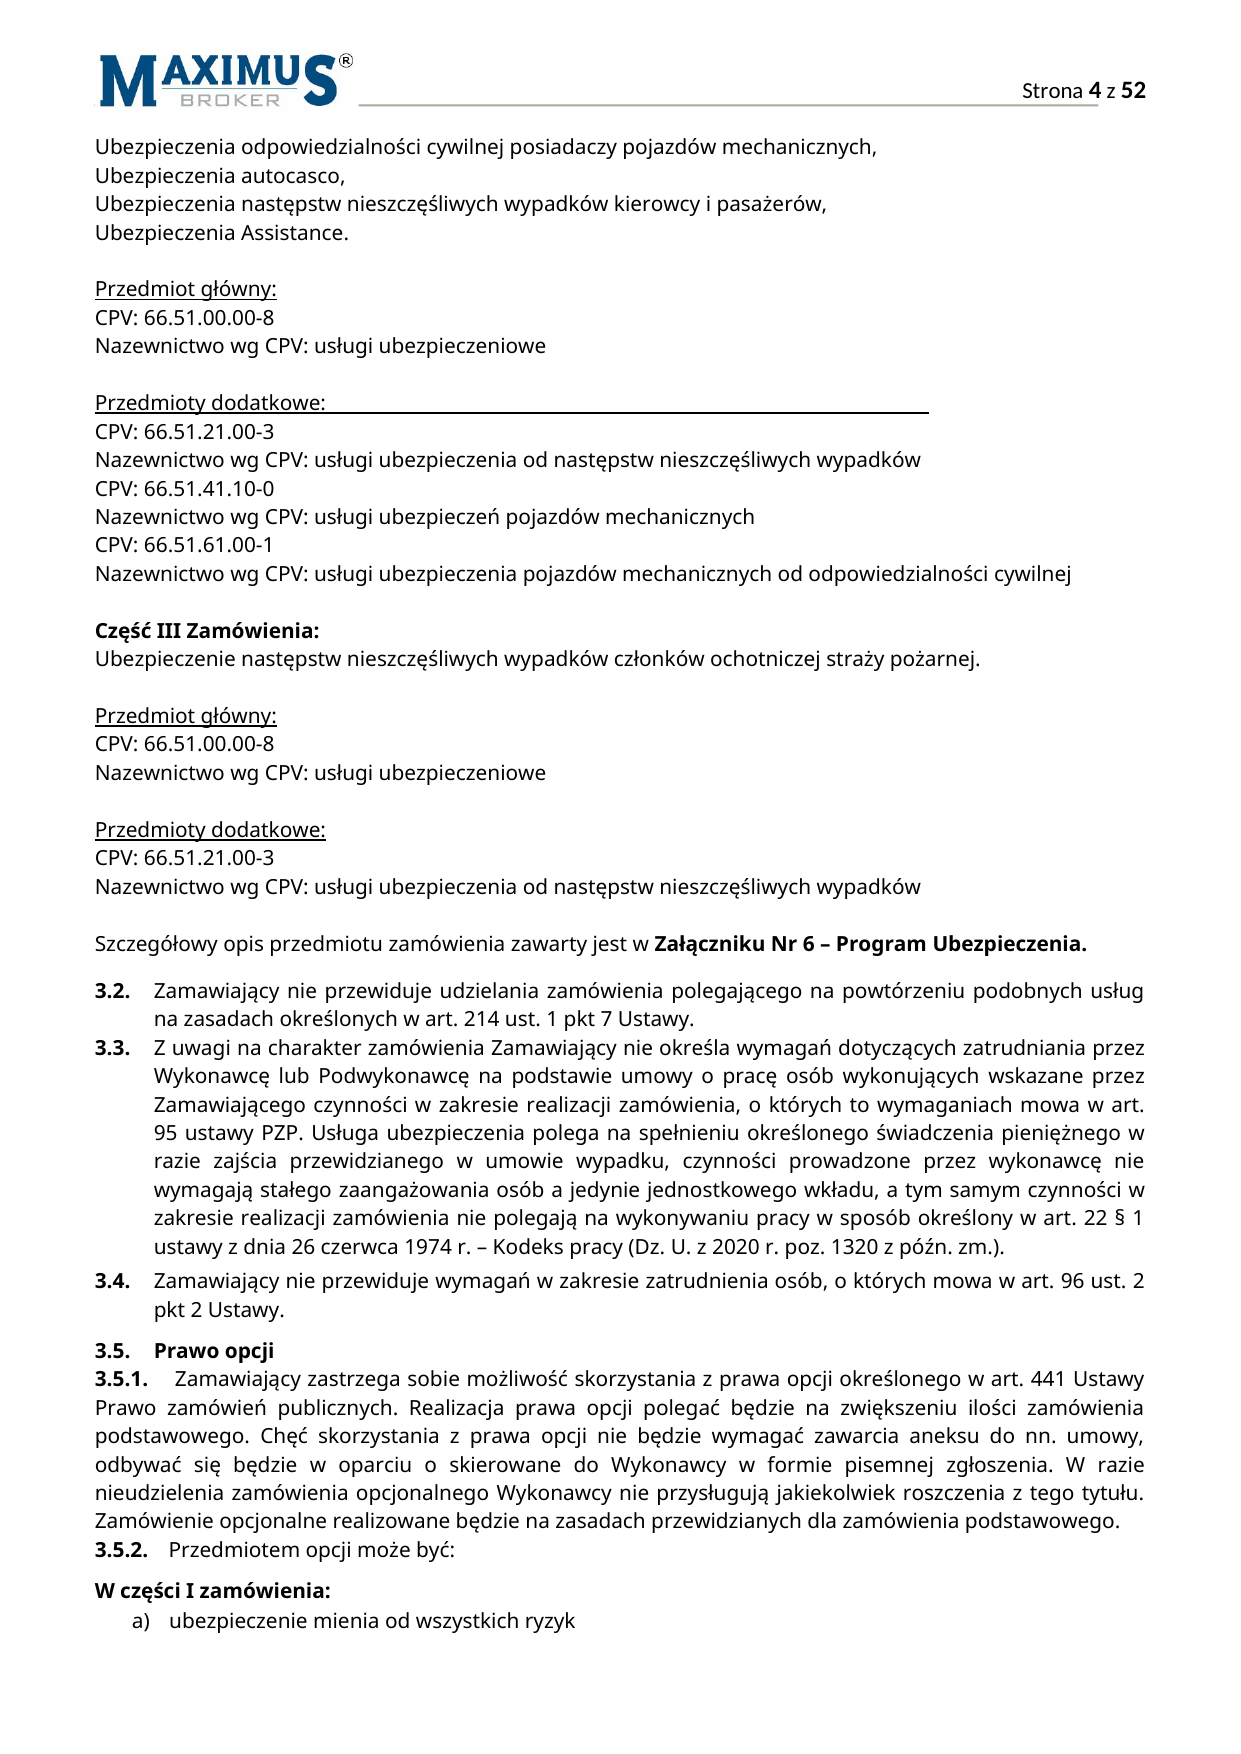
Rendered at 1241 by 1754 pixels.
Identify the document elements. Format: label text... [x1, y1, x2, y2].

text Nazewnictwo wg CPV: usługi ubezpieczenia od następstw nieszczęśliwych wypadków [94, 445, 1146, 474]
list Zamawiający nie przewiduje wymagań w zakresie zatrudnienia osób, o których mowa w art. 96 ust. 2 pkt 2 Ustawy. [94, 1267, 1146, 1323]
text Nazewnictwo wg CPV: usługi ubezpieczenia pojazdów mechanicznych od odpowiedzialności cywilnej [94, 559, 1146, 587]
text Nazewnictwo wg CPV: usługi ubezpieczeniowe [94, 758, 1146, 786]
text Przedmiot główny: [94, 701, 1146, 729]
list Zamawiający nie przewiduje udzielania zamówienia polegającego na powtórzeniu podobnych usług na zasadach określonych w art. 214 ust. 1 pkt 7 Ustawy. [94, 976, 1146, 1033]
text Przedmioty dodatkowe: [94, 815, 1146, 843]
list Przedmiotem opcji może być: [94, 1535, 1146, 1563]
text Nazewnictwo wg CPV: usługi ubezpieczenia od następstw nieszczęśliwych wypadków [94, 872, 1146, 900]
list Zamawiający zastrzega sobie możliwość skorzystania z prawa opcji określonego w art. 441 Ustawy Prawo zamówień publicznych. Realizacja prawa opcji polegać będzie na zwiększeniu ilości zamówienia podstawowego. Chęć skorzystania z prawa opcji nie będzie wymagać zawarcia aneksu do nn. umowy, odbywać się będzie w oparciu o skierowane do Wykonawcy w formie pisemnej zgłoszenia. W razie nieudzielenia zamówienia opcjonalnego Wykonawcy nie przysługują jakiekolwiek roszczenia z tego tytułu. Zamówienie opcjonalne realizowane będzie na zasadach przewidzianych dla zamówienia podstawowego. [94, 1364, 1146, 1535]
text Nazewnictwo wg CPV: usługi ubezpieczeń pojazdów mechanicznych [94, 502, 1146, 531]
list Prawo opcji [94, 1336, 1146, 1364]
text Przedmiot główny: [94, 274, 1146, 303]
text CPV: 66.51.00.00-8 [94, 303, 1146, 331]
picture [94, 50, 359, 111]
text CPV: 66.51.00.00-8 [94, 729, 1146, 758]
text Przedmioty dodatkowe: [94, 388, 1146, 417]
text Nazewnictwo wg CPV: usługi ubezpieczeniowe [94, 331, 1146, 360]
text CPV: 66.51.21.00-3 [94, 417, 1146, 445]
text CPV: 66.51.41.10-0 [94, 474, 1146, 502]
text Ubezpieczenia odpowiedzialności cywilnej posiadaczy pojazdów mechanicznych, [94, 132, 1146, 161]
text Ubezpieczenia Assistance. [94, 218, 1146, 246]
text Szczegółowy opis przedmiotu zamówienia zawarty jest w Załączniku Nr 6 – Program Ubezpieczenia. [94, 929, 1146, 957]
text Ubezpieczenie następstw nieszczęśliwych wypadków członków ochotniczej straży pożarnej. [94, 644, 1146, 673]
list Z uwagi na charakter zamówienia Zamawiający nie określa wymagań dotyczących zatrudniania przez Wykonawcę lub Podwykonawcę na podstawie umowy o pracę osób wykonujących wskazane przez Zamawiającego czynności w zakresie realizacji zamówienia, o których to wymaganiach mowa w art. 95 ustawy PZP. Usługa ubezpieczenia polega na spełnieniu określonego świadczenia pieniężnego w razie zajścia przewidzianego w umowie wypadku, czynności prowadzone przez wykonawcę nie wymagają stałego zaangażowania osób a jedynie jednostkowego wkładu, a tym samym czynności w zakresie realizacji zamówienia nie polegają na wykonywaniu pracy w sposób określony w art. 22 § 1 ustawy z dnia 26 czerwca 1974 r. – Kodeks pracy (Dz. U. z 2020 r. poz. 1320 z późn. zm.). [94, 1033, 1146, 1260]
text CPV: 66.51.61.00-1 [94, 531, 1146, 559]
text CPV: 66.51.21.00-3 [94, 843, 1146, 872]
text Część III Zamówienia: [94, 616, 1146, 644]
text Ubezpieczenia autocasco, [94, 161, 1146, 189]
text Ubezpieczenia następstw nieszczęśliwych wypadków kierowcy i pasażerów, [94, 189, 1146, 218]
text W części I zamówienia: [94, 1576, 1146, 1604]
list ubezpieczenie mienia od wszystkich ryzyk [132, 1607, 1146, 1635]
